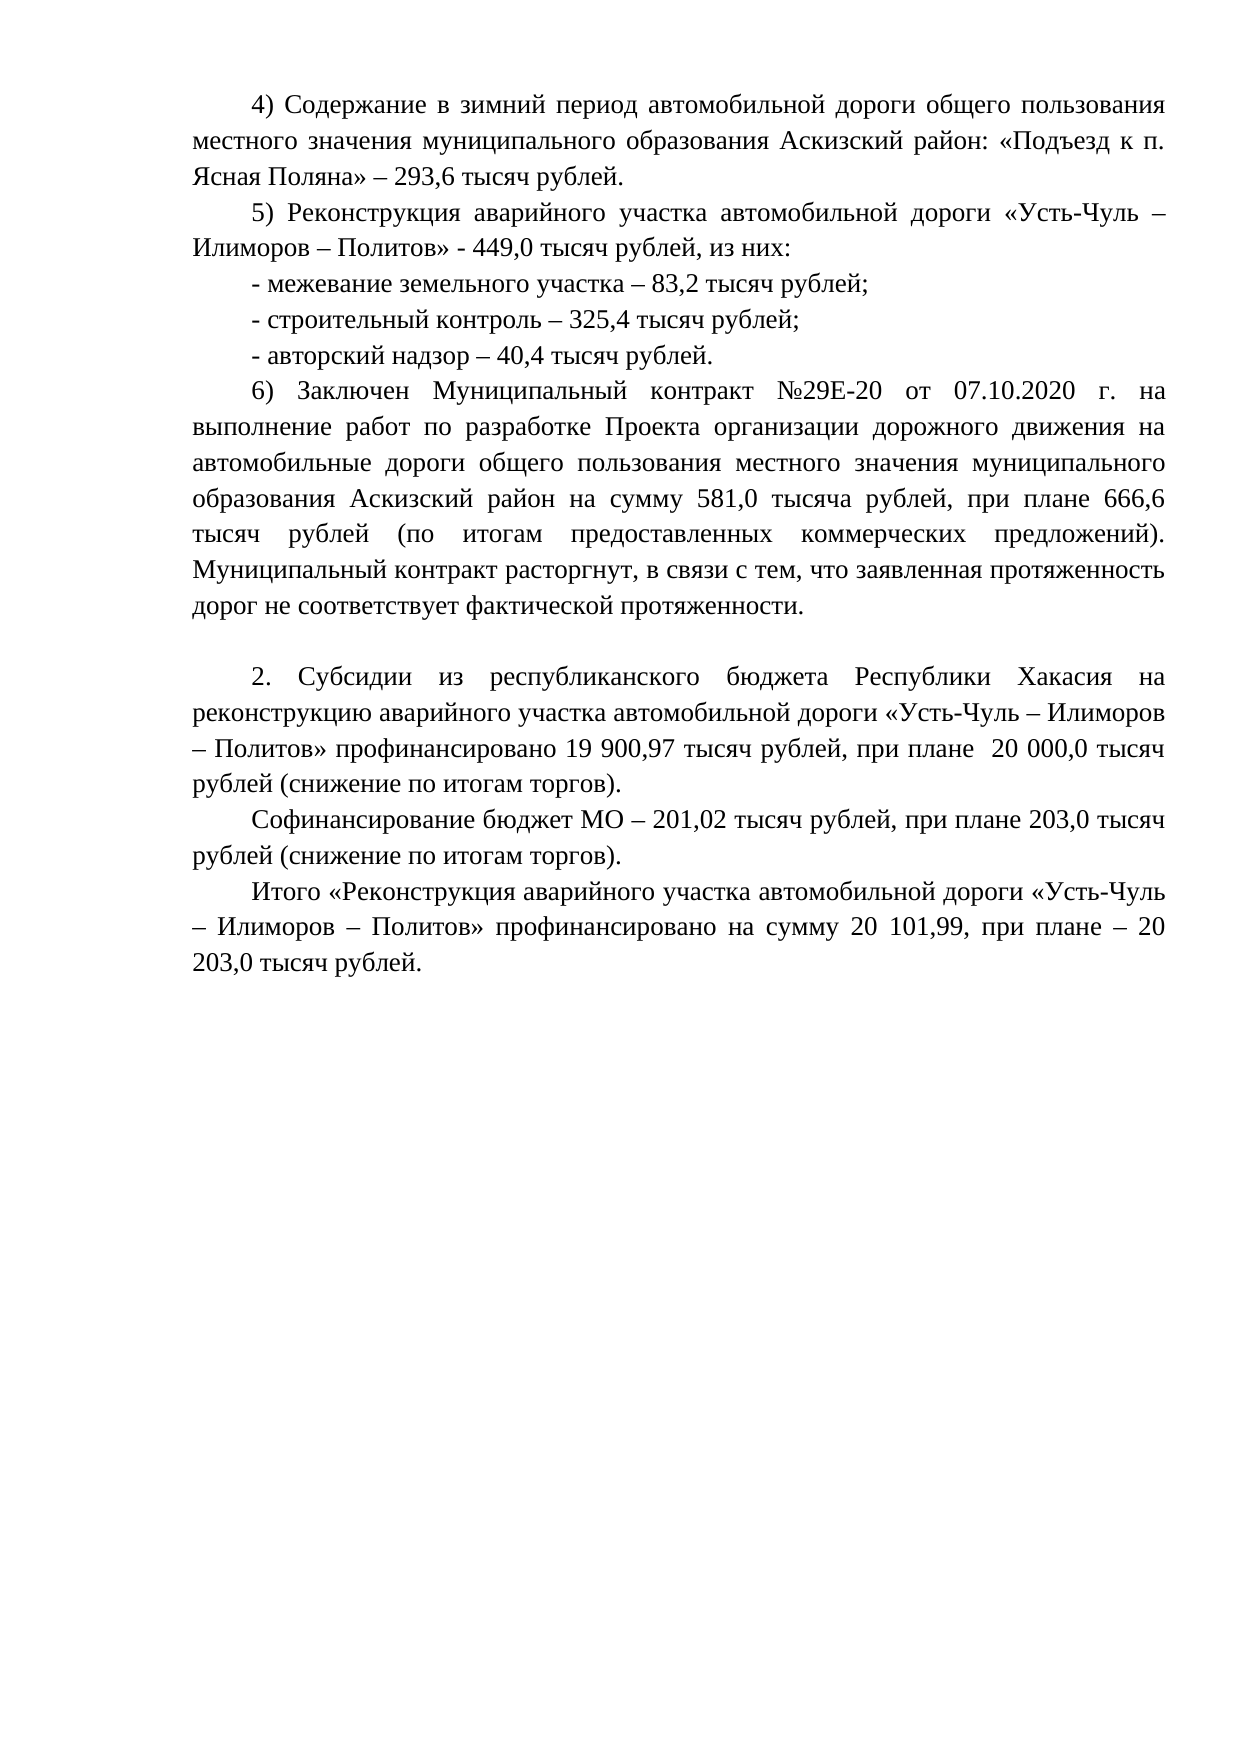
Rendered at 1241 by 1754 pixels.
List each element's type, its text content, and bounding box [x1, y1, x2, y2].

text 6) Заключен Муниципальный контракт №29Е-20 от 07.10.2020 г. на выполнение работ по разработке Проекта организации дорожного движения на автомобильные дороги общего пользования местного значения муниципального образования Аскизский район на сумму 581,0 тысяча рублей, при плане 666,6 тысяч рублей (по итогам предоставленных коммерческих предложений). Муниципальный контракт расторгнут, в связи с тем, что заявленная протяженность дорог не соответствует фактической протяженности. [192, 374, 1167, 620]
text Итого «Реконструкция аварийного участка автомобильной дороги «Усть-Чуль – Илиморов – Политов» профинансировано на сумму 20 101,99, при плане – 20 203,0 тысяч рублей. [192, 875, 1167, 977]
text 5) Реконструкция аварийного участка автомобильной дороги «Усть-Чуль – Илиморов – Политов» - 449,0 тысяч рублей, из них: [192, 196, 1167, 263]
text 2. Субсидии из республиканского бюджета Республики Хакасия на реконструкцию аварийного участка автомобильной дороги «Усть-Чуль – Илиморов – Политов» профинансировано 19 900,97 тысяч рублей, при плане 20 000,0 тысяч рублей (снижение по итогам торгов). [192, 660, 1167, 799]
text - авторский надзор – 40,4 тысяч рублей. [192, 339, 1167, 370]
text Софинансирование бюджет МО – 201,02 тысяч рублей, при плане 203,0 тысяч рублей (снижение по итогам торгов). [192, 803, 1167, 870]
text - строительный контроль – 325,4 тысяч рублей; [192, 303, 1167, 334]
text - межевание земельного участка – 83,2 тысяч рублей; [192, 267, 1167, 298]
text 4) Содержание в зимний период автомобильной дороги общего пользования местного значения муниципального образования Аскизский район: «Подъезд к п. Ясная Поляна» – 293,6 тысяч рублей. [192, 89, 1167, 191]
